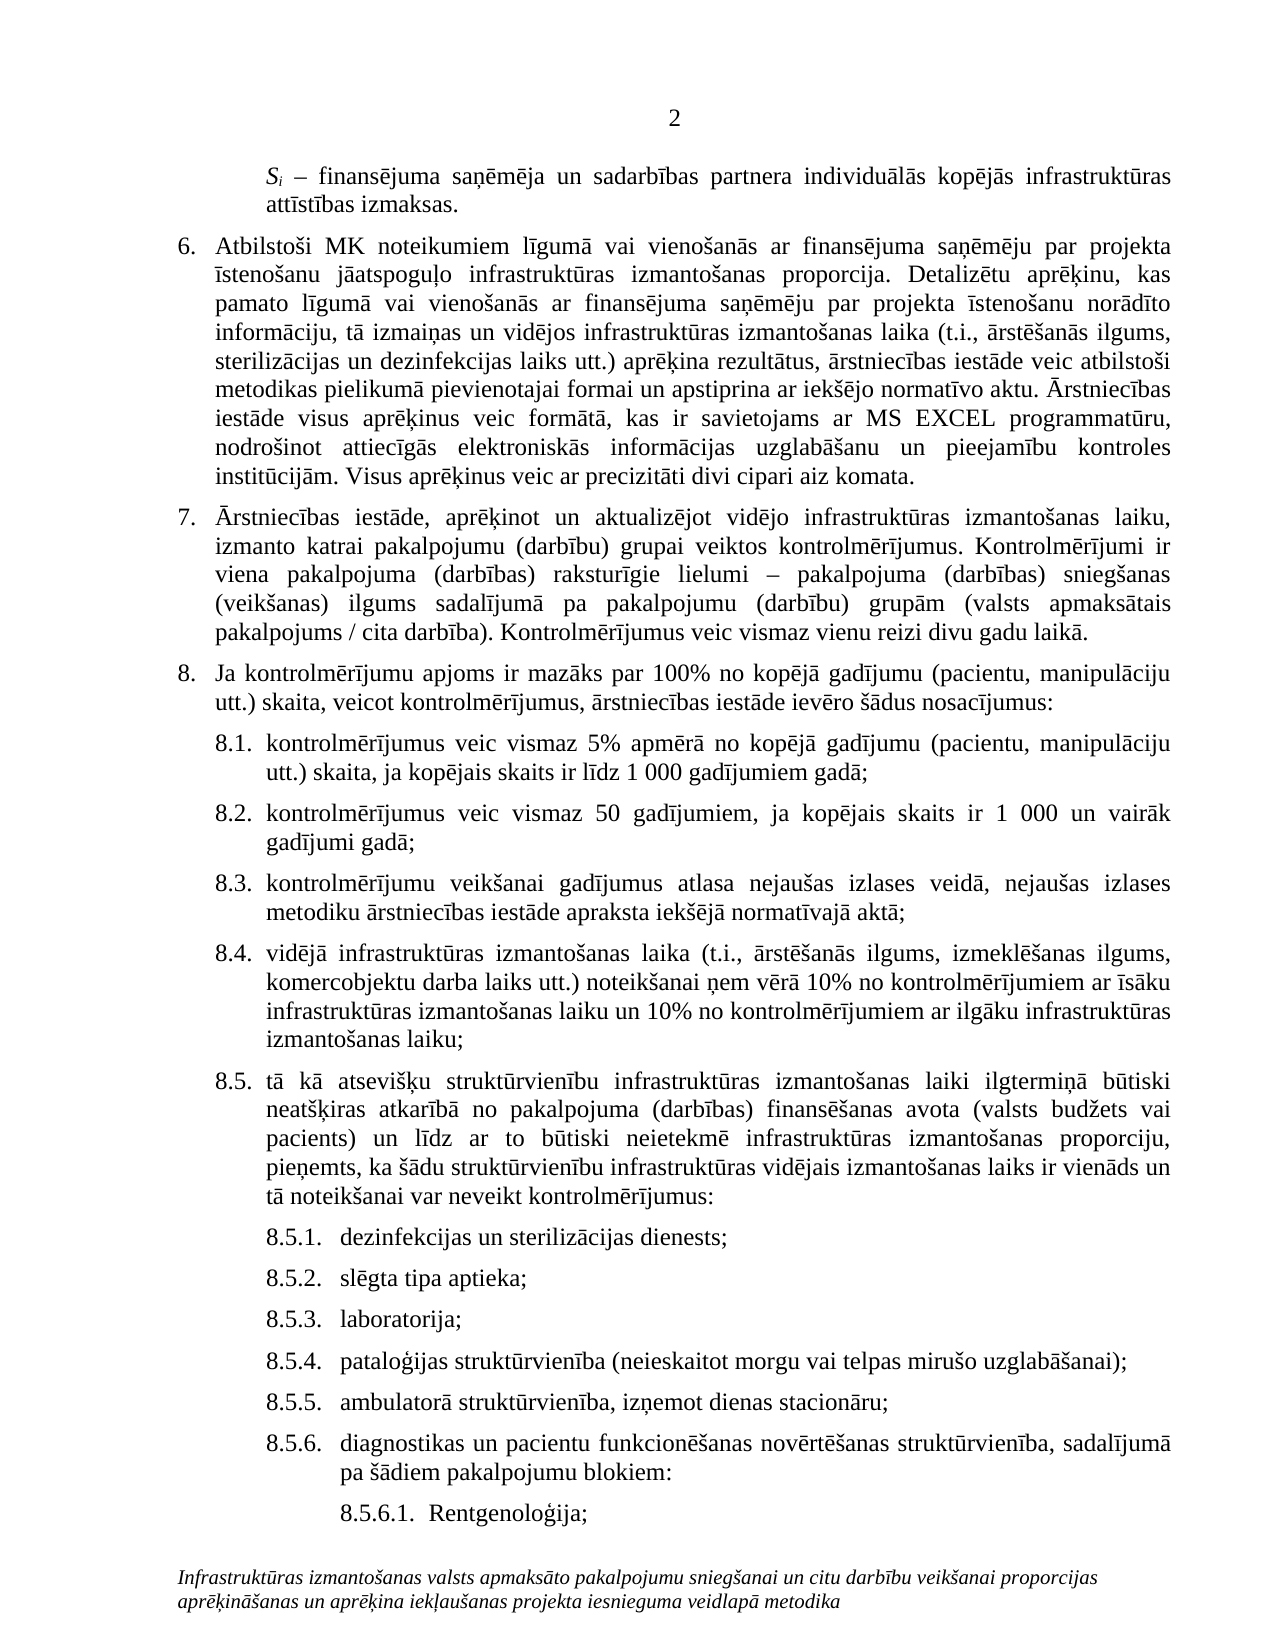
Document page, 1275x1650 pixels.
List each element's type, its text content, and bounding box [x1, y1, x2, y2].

list pataloģijas struktūrvienība (neieskaitot morgu vai telpas mirušo uzglabāšanai); [266, 1346, 1172, 1374]
list vidējā infrastruktūras izmantošanas laika (t.i., ārstēšanās ilgums, izmeklēšanas ilgums, komercobjektu darba laiks utt.) noteikšanai ņem vērā 10% no kontrolmērījumiem ar īsāku infrastruktūras izmantošanas laiku un 10% no kontrolmērījumiem ar ilgāku infrastruktūras izmantošanas laiku; [215, 938, 1172, 1053]
list dezinfekcijas un sterilizācijas dienests; [266, 1222, 1172, 1251]
list diagnostikas un pacientu funkcionēšanas novērtēšanas struktūrvienība, sadalījumā pa šādiem pakalpojumu blokiem: [266, 1428, 1172, 1486]
list Ārstniecības iestāde, aprēķinot un aktualizējot vidējo infrastruktūras izmantošanas laiku, izmanto katrai pakalpojumu (darbību) grupai veiktos kontrolmērījumus. Kontrolmērījumi ir viena pakalpojuma (darbības) raksturīgie lielumi – pakalpojuma (darbības) sniegšanas (veikšanas) ilgums sadalījumā pa pakalpojumu (darbību) grupām (valsts apmaksātais pakalpojums / cita darbība). Kontrolmērījumus veic vismaz vienu reizi divu gadu laikā. [177, 502, 1172, 646]
list kontrolmērījumus veic vismaz 5% apmērā no kopējā gadījumu (pacientu, manipulāciju utt.) skaita, ja kopējais skaits ir līdz 1 000 gadījumiem gadā; [215, 728, 1172, 786]
list ambulatorā struktūrvienība, izņemot dienas stacionāru; [266, 1387, 1172, 1416]
list Rentgenoloģija; [340, 1498, 1172, 1527]
list kontrolmērījumu veikšanai gadījumus atlasa nejaušas izlases veidā, nejaušas izlases metodiku ārstniecības iestāde apraksta iekšējā normatīvajā aktā; [215, 868, 1172, 926]
list kontrolmērījumus veic vismaz 50 gadījumiem, ja kopējais skaits ir 1 000 un vairāk gadījumi gadā; [215, 798, 1172, 856]
list Ja kontrolmērījumu apjoms ir mazāks par 100% no kopējā gadījumu (pacientu, manipulāciju utt.) skaita, veicot kontrolmērījumus, ārstniecības iestāde ievēro šādus nosacījumus: [177, 658, 1172, 716]
list tā kā atsevišķu struktūrvienību infrastruktūras izmantošanas laiki ilgtermiņā būtiski neatšķiras atkarībā no pakalpojuma (darbības) finansēšanas avota (valsts budžets vai pacients) un līdz ar to būtiski neietekmē infrastruktūras izmantošanas proporciju, pieņemts, ka šādu struktūrvienību infrastruktūras vidējais izmantošanas laiks ir vienāds un tā noteikšanai var neveikt kontrolmērījumus: [215, 1066, 1172, 1209]
list laboratorija; [266, 1304, 1172, 1333]
list Atbilstoši MK noteikumiem līgumā vai vienošanās ar finansējuma saņēmēju par projekta īstenošanu jāatspoguļo infrastruktūras izmantošanas proporcija. Detalizētu aprēķinu, kas pamato līgumā vai vienošanās ar finansējuma saņēmēju par projekta īstenošanu norādīto informāciju, tā izmaiņas un vidējos infrastruktūras izmantošanas laika (t.i., ārstēšanās ilgums, sterilizācijas un dezinfekcijas laiks utt.) aprēķina rezultātus, ārstniecības iestāde veic atbilstoši metodikas pielikumā pievienotajai formai un apstiprina ar iekšējo normatīvo aktu. Ārstniecības iestāde visus aprēķinus veic formātā, kas ir savietojams ar MS EXCEL programmatūru, nodrošinot attiecīgās elektroniskās informācijas uzglabāšanu un pieejamību kontroles institūcijām. Visus aprēķinus veic ar precizitāti divi cipari aiz komata. [177, 231, 1172, 489]
text Si – finansējuma saņēmēja un sadarbības partnera individuālās kopējās infrastruktūras attīstības izmaksas. [266, 161, 1172, 218]
list slēgta tipa aptieka; [266, 1263, 1172, 1292]
